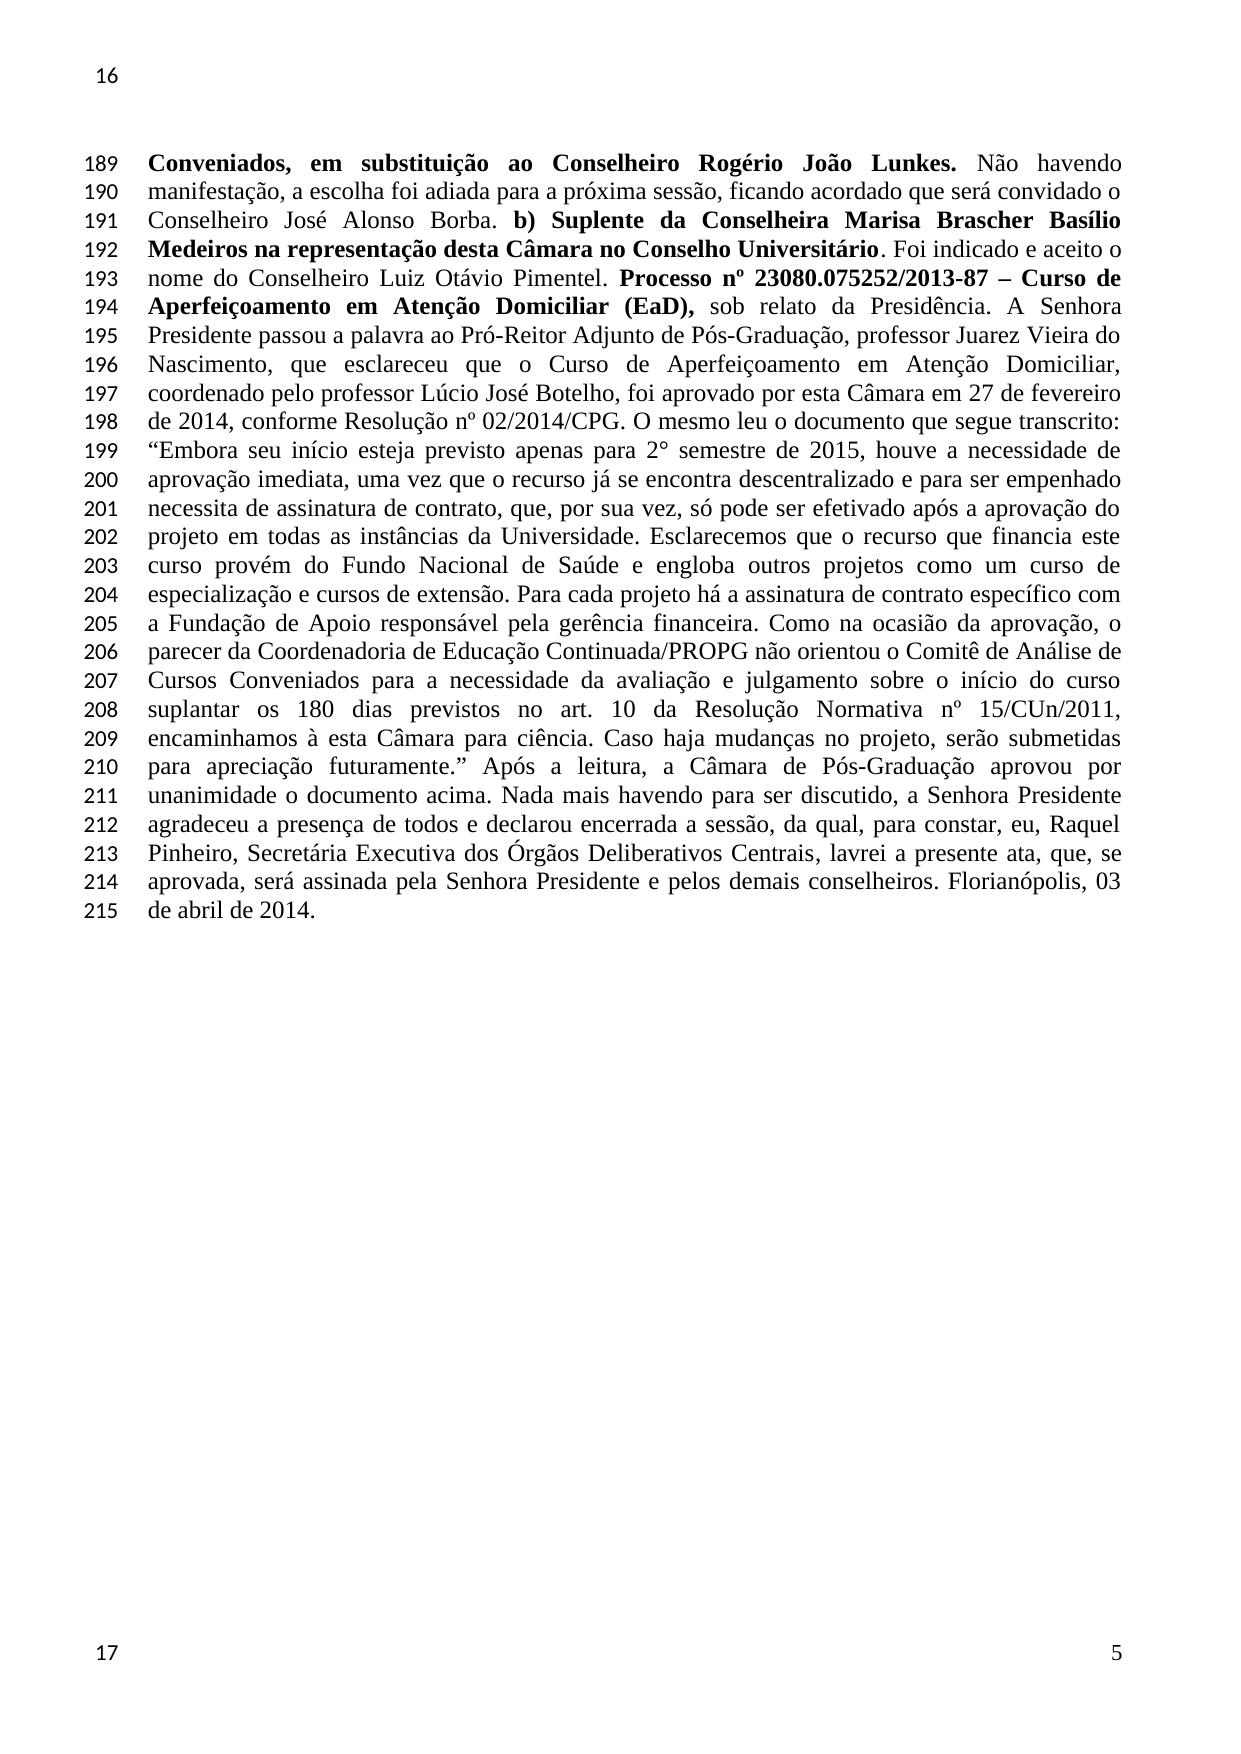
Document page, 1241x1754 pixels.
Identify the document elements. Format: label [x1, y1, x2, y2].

text [148, 148, 1122, 924]
